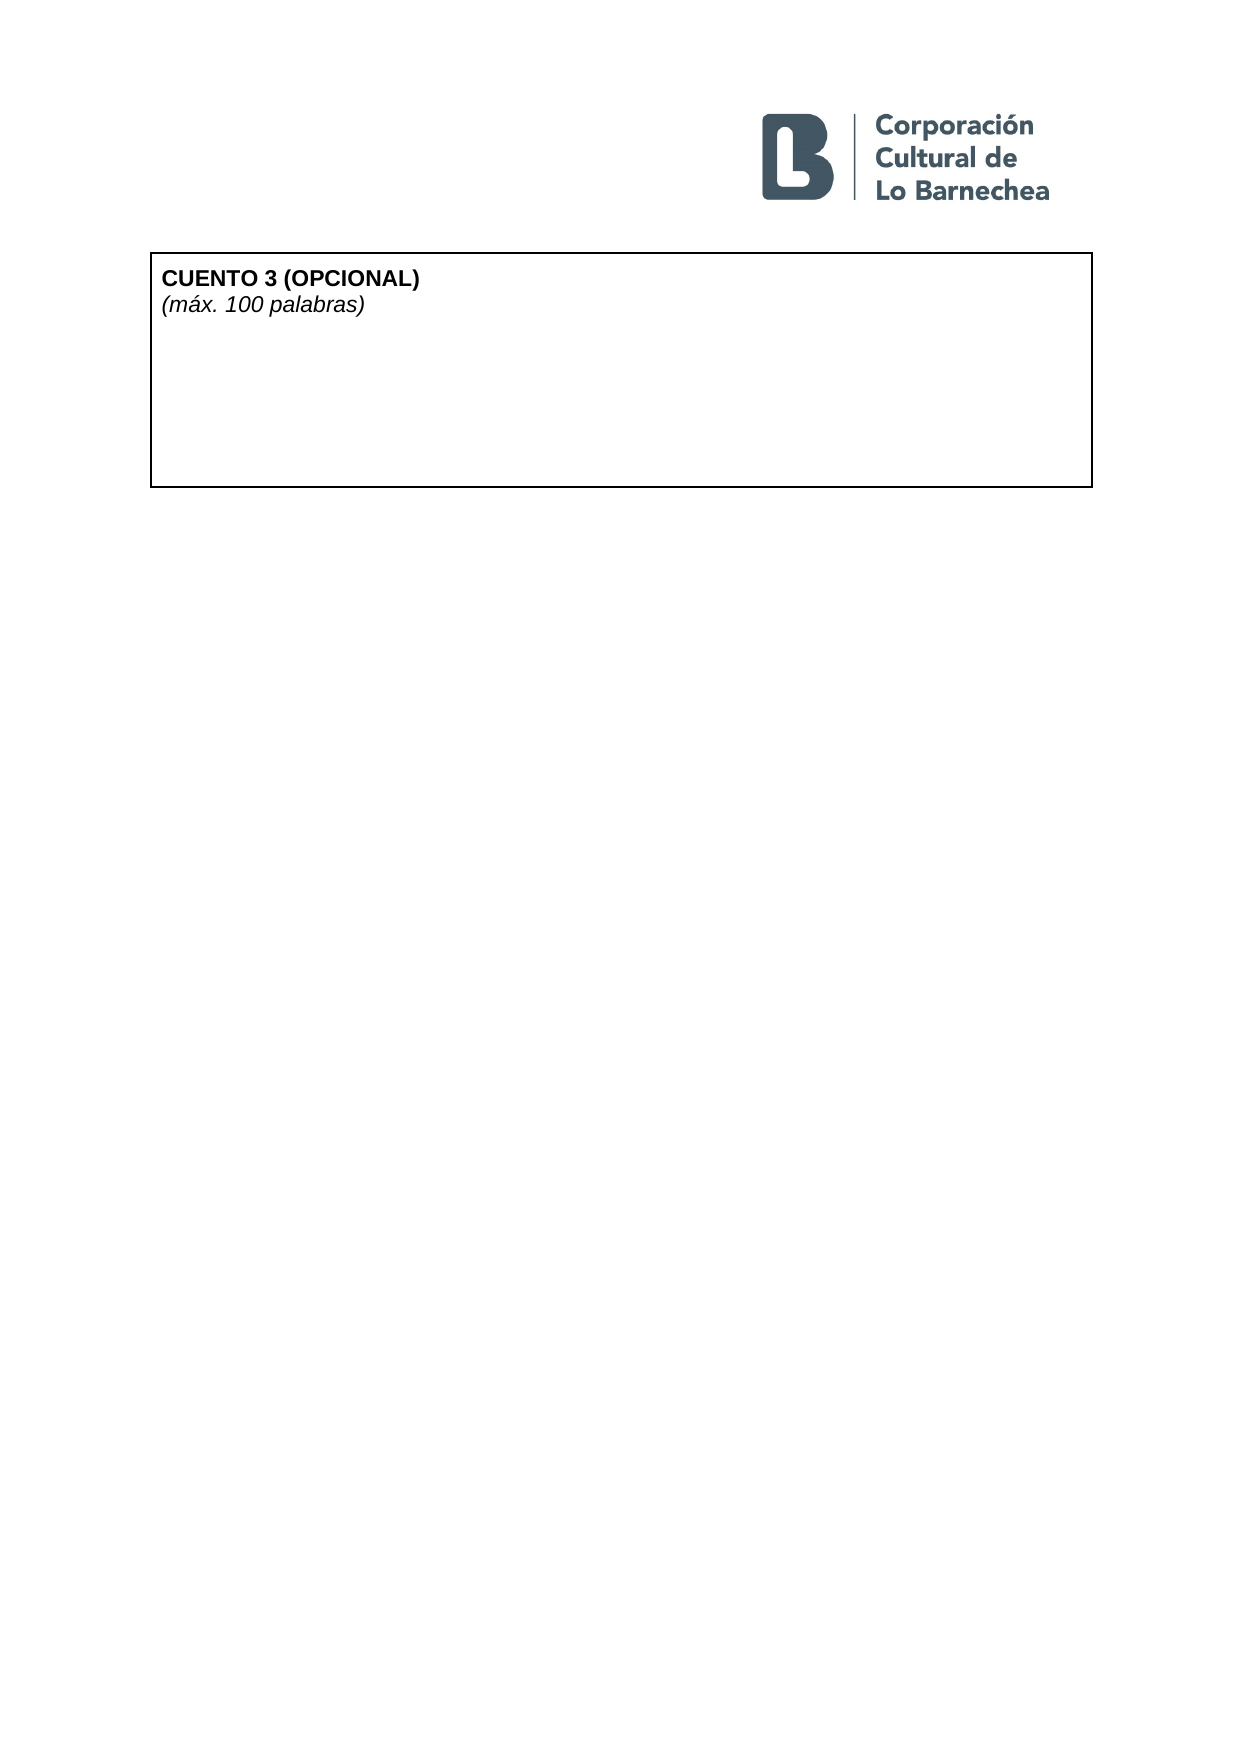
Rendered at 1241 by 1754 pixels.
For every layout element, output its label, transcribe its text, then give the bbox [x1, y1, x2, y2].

picture [731, 75, 1091, 249]
table_cell CUENTO 3 (OPCIONAL) (máx. 100 palabras) [152, 254, 1091, 486]
